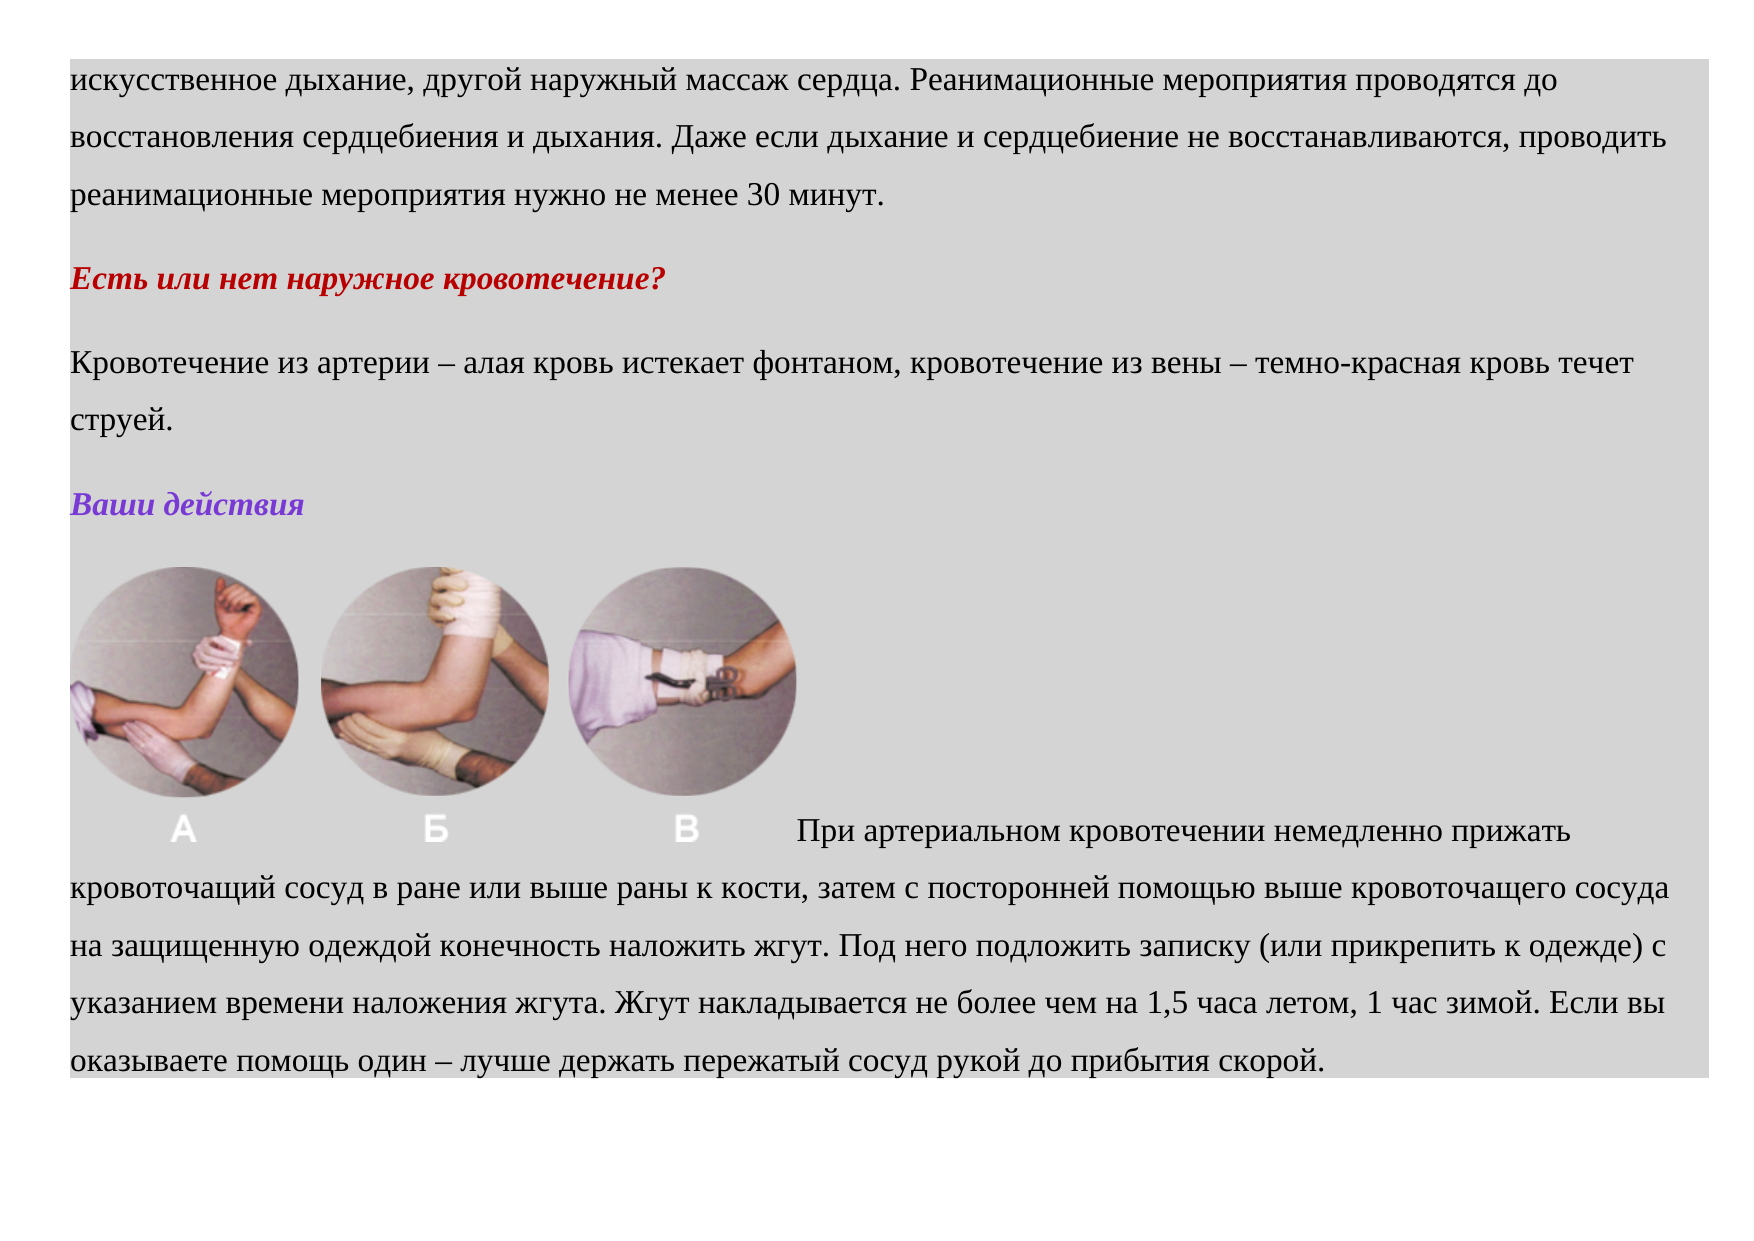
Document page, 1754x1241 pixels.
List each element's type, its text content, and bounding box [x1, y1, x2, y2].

text Есть или нет наружное кровотечение? [70, 258, 1709, 296]
picture [70, 567, 797, 842]
text Ваши действия [70, 484, 1709, 522]
text При артериальном кровотечении немедленно прижать кровоточащий сосуд в ране или выше раны к кости, затем с посторонней помощью выше кровоточащего сосуда на защищенную одеждой конечность наложить жгут. Под него подложить записку (или прикрепить к одежде) с указанием времени наложения жгута. Жгут накладывается не более чем на 1,5 часа летом, 1 час зимой. Если вы оказываете помощь один – лучше держать пережатый сосуд рукой до прибытия скорой. [70, 568, 1709, 1078]
text Кровотечение из артерии – алая кровь истекает фонтаном, кровотечение из вены – темно-красная кровь течет струей. [70, 342, 1709, 438]
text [70, 59, 1709, 212]
